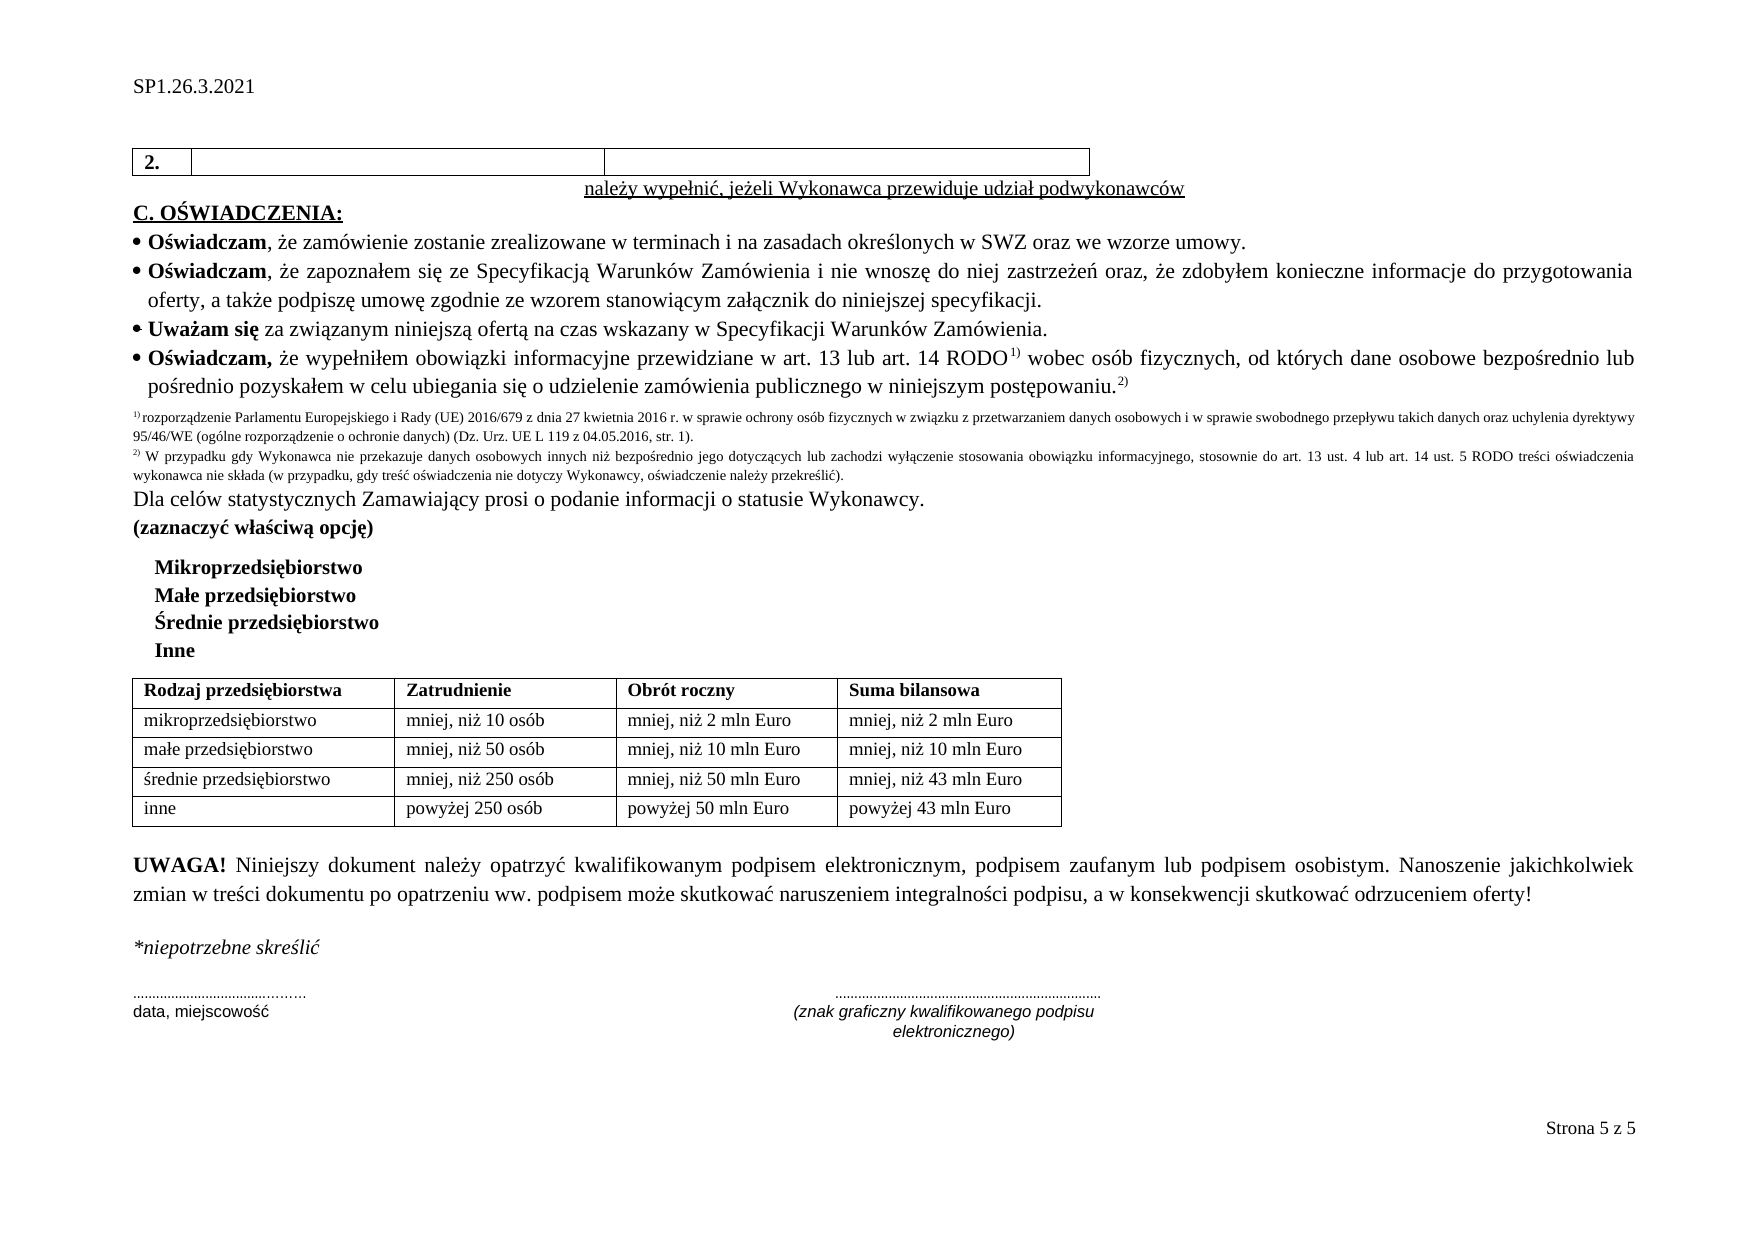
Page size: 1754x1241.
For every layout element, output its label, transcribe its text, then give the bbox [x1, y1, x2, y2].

table_cell małe przedsiębiorstwo [133, 738, 394, 767]
text należy wypełnić, jeżeli Wykonawca przewiduje udział podwykonawców [133, 176, 1636, 200]
text elektronicznego) [133, 1021, 1636, 1041]
text Małe przedsiębiorstwo [133, 582, 1636, 607]
text Dla celów statystycznych Zamawiający prosi o podanie informacji o statusie Wykonawcy. [133, 486, 1636, 511]
list Oświadczam, że wypełniłem obowiązki informacyjne przewidziane w art. 13 lub art. 14 RODO1) wobec osób fizycznych, od których dane osobowe bezpośrednio lub pośrednio pozyskałem w celu ubiegania się o udzielenie zamówienia publicznego w niniejszym postępowaniu.2) [133, 344, 1636, 399]
text C. OŚWIADCZENIA: [133, 200, 1636, 225]
table_cell [605, 149, 1089, 175]
text 1) rozporządzenie Parlamentu Europejskiego i Rady (UE) 2016/679 z dnia 27 kwietnia 2016 r. w sprawie ochrony osób fizycznych w związku z przetwarzaniem danych osobowych i w sprawie swobodnego przepływu takich danych oraz uchylenia dyrektywy 95/46/WE (ogólne rozporządzenie o ochronie danych) (Dz. Urz. UE L 119 z 04.05.2016, str. 1). [133, 409, 1636, 445]
table_cell mniej, niż 43 mln Euro [838, 768, 1061, 796]
table_header Zatrudnienie [395, 679, 616, 707]
table_cell średnie przedsiębiorstwo [133, 768, 394, 796]
table_cell powyżej 43 mln Euro [838, 797, 1061, 826]
table_cell powyżej 50 mln Euro [617, 797, 837, 826]
text Średnie przedsiębiorstwo [133, 610, 1636, 634]
table_cell mniej, niż 50 osób [395, 738, 616, 767]
table_header Obrót roczny [617, 679, 837, 707]
table_cell [192, 149, 604, 175]
text Inne [133, 638, 1636, 662]
table_cell mniej, niż 250 osób [395, 768, 616, 796]
table_cell mniej, niż 50 mln Euro [617, 768, 837, 796]
table_cell mniej, niż 10 osób [395, 709, 616, 737]
text *niepotrzebne skreślić [133, 935, 1636, 959]
table_cell mniej, niż 10 mln Euro [838, 738, 1061, 767]
text UWAGA! Niniejszy dokument należy opatrzyć kwalifikowanym podpisem elektronicznym, podpisem zaufanym lub podpisem osobistym. Nanoszenie jakichkolwiek zmian w treści dokumentu po opatrzeniu ww. podpisem może skutkować naruszeniem integralności podpisu, a w konsekwencji skutkować odrzuceniem oferty! [133, 852, 1636, 906]
list Oświadczam, że zapoznałem się ze Specyfikacją Warunków Zamówienia i nie wnoszę do niej zastrzeżeń oraz, że zdobyłem konieczne informacje do przygotowania oferty, a także podpiszę umowę zgodnie ze wzorem stanowiącym załącznik do niniejszej specyfikacji. [133, 258, 1636, 312]
table_cell mniej, niż 10 mln Euro [617, 738, 837, 767]
text ...................................……… ...................................................................... data, miejscowość (znak graficzny kwalifikowanego podpisu [133, 983, 1636, 1021]
list Uważam się za związanym niniejszą ofertą na czas wskazany w Specyfikacji Warunków Zamówienia. [133, 316, 1636, 341]
table_cell 2. [133, 149, 191, 175]
table_header Suma bilansowa [838, 679, 1061, 707]
text (zaznaczyć właściwą opcję) [133, 515, 1636, 539]
text 2) W przypadku gdy Wykonawca nie przekazuje danych osobowych innych niż bezpośrednio jego dotyczących lub zachodzi wyłączenie stosowania obowiązku informacyjnego, stosownie do art. 13 ust. 4 lub art. 14 ust. 5 RODO treści oświadczenia wykonawca nie składa (w przypadku, gdy treść oświadczenia nie dotyczy Wykonawcy, oświadczenie należy przekreślić). [133, 447, 1636, 483]
table_cell powyżej 250 osób [395, 797, 616, 826]
list Oświadczam, że zamówienie zostanie zrealizowane w terminach i na zasadach określonych w SWZ oraz we wzorze umowy. [133, 229, 1636, 254]
table_cell mniej, niż 2 mln Euro [838, 709, 1061, 737]
text Mikroprzedsiębiorstwo [133, 555, 1636, 579]
table_cell inne [133, 797, 394, 826]
table_cell mikroprzedsiębiorstwo [133, 709, 394, 737]
table_cell mniej, niż 2 mln Euro [617, 709, 837, 737]
table_header Rodzaj przedsiębiorstwa [133, 679, 394, 707]
